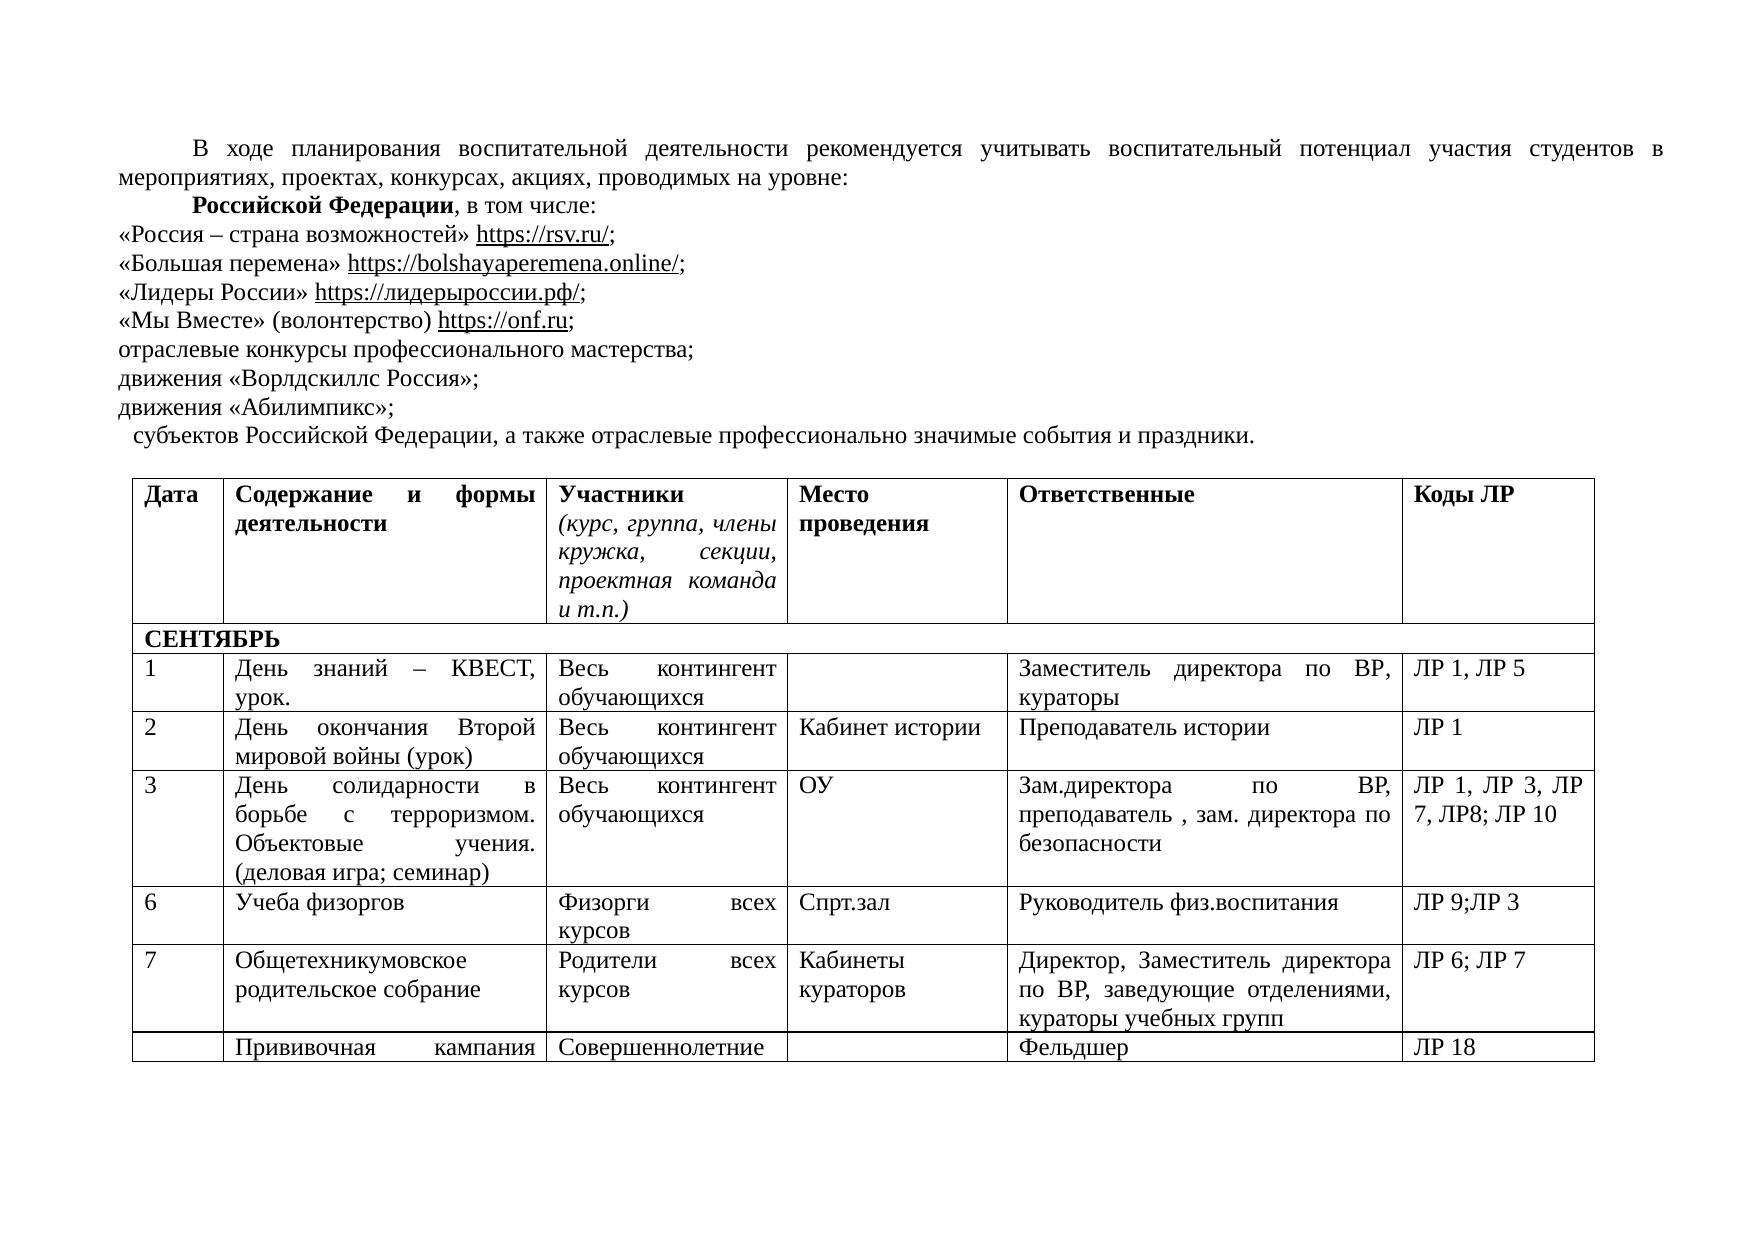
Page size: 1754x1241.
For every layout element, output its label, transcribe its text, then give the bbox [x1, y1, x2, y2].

table_cell СЕНТЯБРЬ [133, 624, 1594, 652]
table_cell 2 [133, 712, 223, 769]
table_cell 1 [133, 654, 223, 711]
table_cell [224, 1033, 546, 1061]
table_cell Спрт.зал [788, 887, 1007, 944]
table_header Дата [133, 479, 223, 623]
table_header Ответственные [1008, 479, 1402, 623]
table_header Содержание и формы деятельности [224, 479, 546, 623]
table_cell Весь контингент обучающихся [547, 712, 787, 769]
table_header Участники (курс, группа, члены кружка, секции, проектная команда и т.п.) [547, 479, 787, 623]
table_cell ЛР 1 [1403, 712, 1594, 769]
table_cell Весь контингент обучающихся [547, 771, 787, 886]
text отраслевые конкурсы профессионального мастерства; [118, 334, 1665, 363]
table_cell День солидарности в борьбе с терроризмом. Объектовые учения. (деловая игра; семинар) [224, 771, 546, 886]
text субъектов Российской Федерации, а также отраслевые профессионально значимые события и праздники. [59, 420, 1665, 449]
table_cell День окончания Второй мировой войны (урок) [224, 712, 546, 769]
table_cell [788, 1033, 1007, 1061]
table_cell [133, 1033, 223, 1061]
table_cell Весь контингент обучающихся [547, 654, 787, 711]
text Российской Федерации, в том числе: [118, 190, 1665, 219]
table_cell Преподаватель истории [1008, 712, 1402, 769]
text «Лидеры России» https://лидерыроссии.рф/; [118, 277, 1665, 305]
table_cell Зам.директора по ВР, преподаватель , зам. директора по безопасности [1008, 771, 1402, 886]
table_cell Фельдшер кураторы [1008, 1033, 1402, 1061]
table_cell [788, 654, 1007, 711]
text «Большая перемена» https://bolshayaperemena.online/; [118, 248, 1665, 277]
table_cell Кабинеты кураторов [788, 945, 1007, 1031]
table_cell ОУ [788, 771, 1007, 886]
table_cell ЛР 18 [1403, 1033, 1594, 1061]
table_cell Родители всех курсов [547, 945, 787, 1031]
table_cell Физорги всех курсов [547, 887, 787, 944]
table_cell 7 [133, 945, 223, 1031]
table_cell 6 [133, 887, 223, 944]
table_cell День знаний – КВЕСТ, урок. [224, 654, 546, 711]
text В ходе планирования воспитательной деятельности рекомендуется учитывать воспитательный потенциал участия студентов в мероприятиях, проектах, конкурсах, акциях, проводимых на уровне: [118, 133, 1665, 190]
table_cell ЛР 1, ЛР 5 [1403, 654, 1594, 711]
table_cell ЛР 1, ЛР 3, ЛР 7, ЛР8; ЛР 10 [1403, 771, 1594, 886]
table_cell ЛР 6; ЛР 7 [1403, 945, 1594, 1031]
text «Россия – страна возможностей» https://rsv.ru/; [118, 219, 1665, 248]
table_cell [547, 1033, 787, 1061]
text «Мы Вместе» (волонтерство) https://onf.ru; [118, 305, 1665, 334]
table_cell Кабинет истории [788, 712, 1007, 769]
table_header Место проведения [788, 479, 1007, 623]
table_cell 3 [133, 771, 223, 886]
table_cell Руководитель физ.воспитания [1008, 887, 1402, 944]
table_cell Учеба физоргов [224, 887, 546, 944]
text движения «Абилимпикс»; [118, 392, 1665, 420]
text движения «Ворлдскиллс Россия»; [118, 363, 1665, 392]
table_cell Директор, Заместитель директора по ВР, заведующие отделениями, кураторы учебных групп [1008, 945, 1402, 1031]
table_cell ЛР 9;ЛР 3 [1403, 887, 1594, 944]
table_cell Заместитель директора по ВР, кураторы [1008, 654, 1402, 711]
table_cell Общетехникумовское родительское собрание [224, 945, 546, 1031]
table_header Коды ЛР [1403, 479, 1594, 623]
